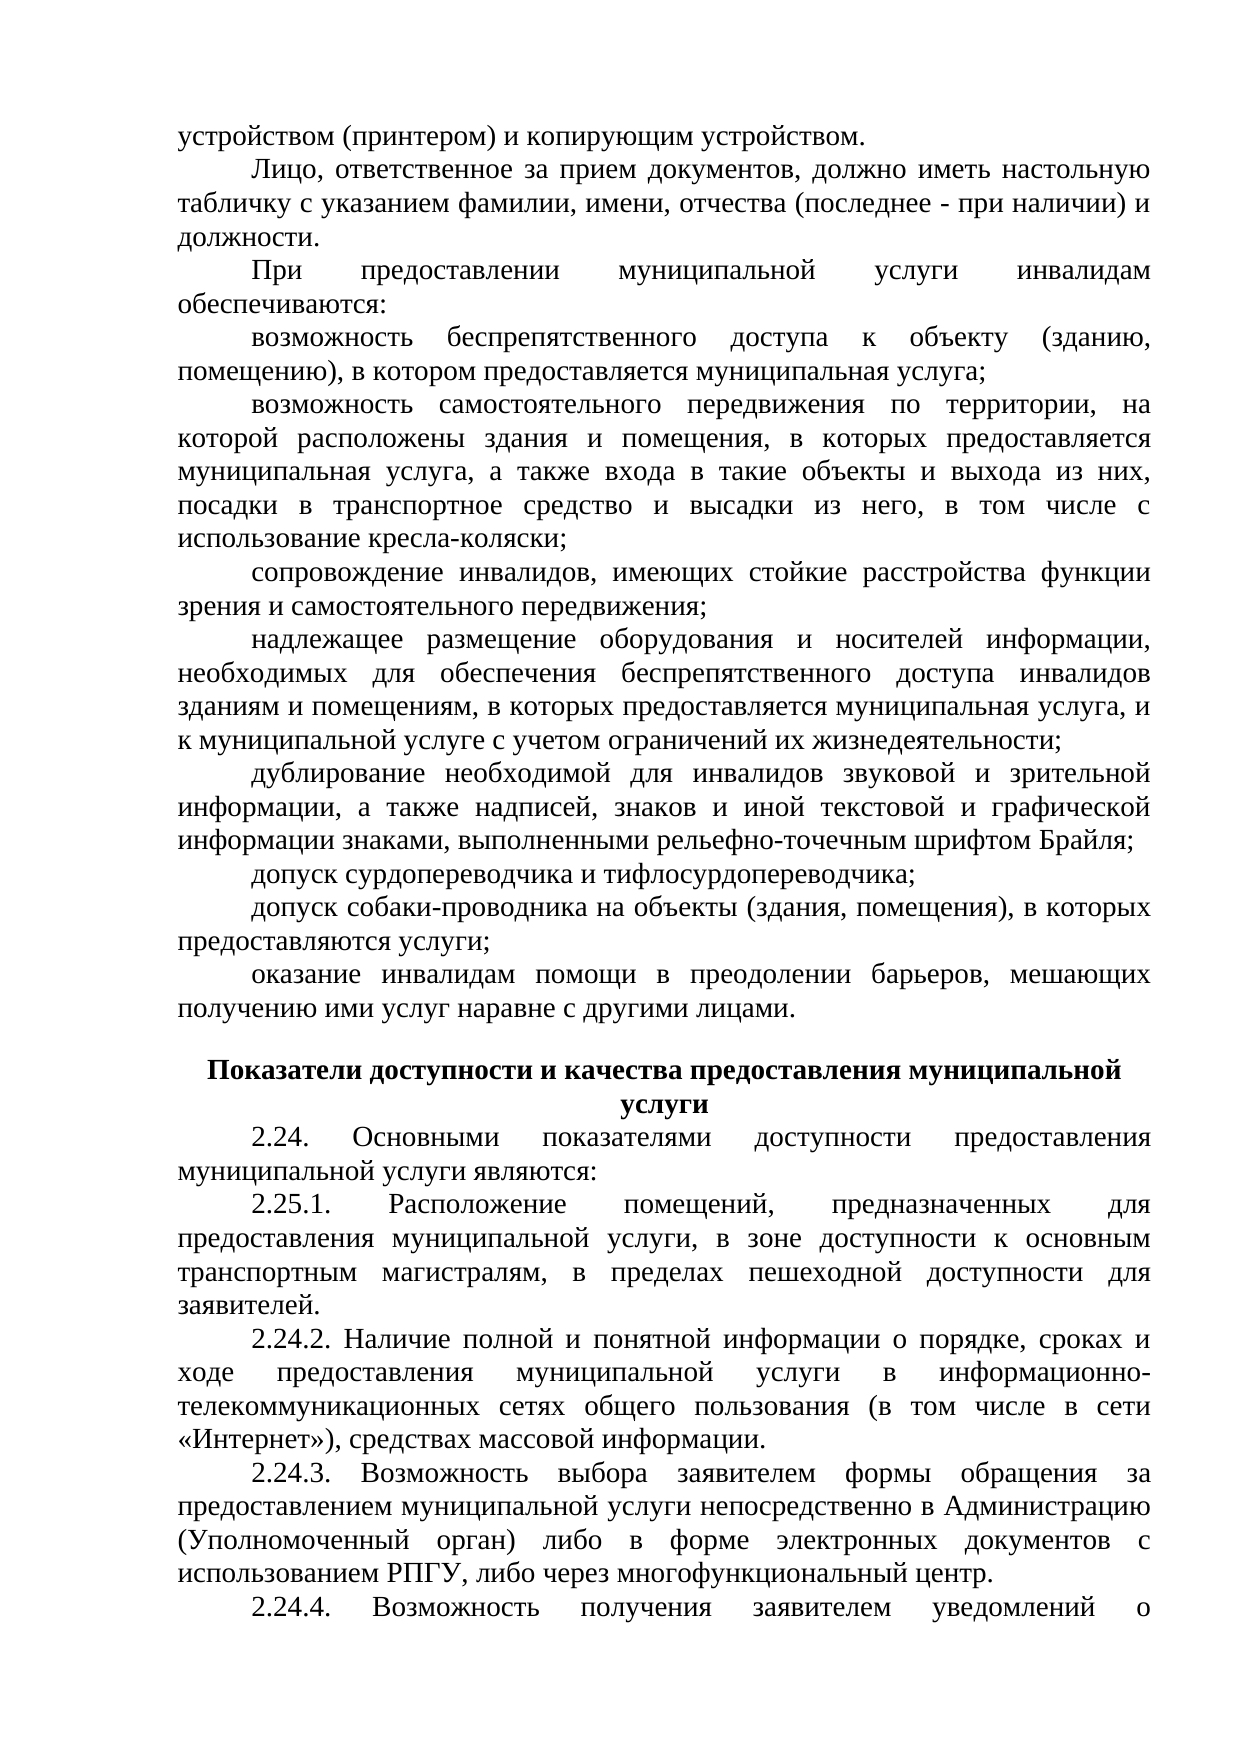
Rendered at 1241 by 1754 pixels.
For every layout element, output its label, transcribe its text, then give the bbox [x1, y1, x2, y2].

text дублирование необходимой для инвалидов звуковой и зрительной информации, а также надписей, знаков и иной текстовой и графической информации знаками, выполненными рельефно-точечным шрифтом Брайля; [177, 755, 1152, 856]
text 2.24.2. Наличие полной и понятной информации о порядке, сроках и ходе предоставления муниципальной услуги в информационно-телекоммуникационных сетях общего пользования (в том числе в сети «Интернет»), средствах массовой информации. [177, 1321, 1152, 1455]
text оказание инвалидам помощи в преодолении барьеров, мешающих получению ими услуг наравне с другими лицами. [177, 957, 1152, 1024]
text допуск сурдопереводчика и тифлосурдопереводчика; [177, 856, 1152, 889]
text надлежащее размещение оборудования и носителей информации, необходимых для обеспечения беспрепятственного доступа инвалидов зданиям и помещениям, в которых предоставляется муниципальная услуга, и к муниципальной услуге с учетом ограничений их жизнедеятельности; [177, 621, 1152, 755]
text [177, 118, 1152, 152]
text 2.24. Основными показателями доступности предоставления муниципальной услуги являются: [177, 1119, 1152, 1187]
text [177, 1589, 1152, 1623]
text допуск собаки-проводника на объекты (здания, помещения), в которых предоставляются услуги; [177, 889, 1152, 957]
text возможность самостоятельного передвижения по территории, на которой расположены здания и помещения, в которых предоставляется муниципальная услуга, а также входа в такие объекты и выхода из них, посадки в транспортное средство и высадки из него, в том числе с использование кресла-коляски; [177, 386, 1152, 554]
text Лицо, ответственное за прием документов, должно иметь настольную табличку с указанием фамилии, имени, отчества (последнее - при наличии) и должности. [177, 152, 1152, 252]
text 2.24.3. Возможность выбора заявителем формы обращения за предоставлением муниципальной услуги непосредственно в Администрацию (Уполномоченный орган) либо в форме электронных документов с использованием РПГУ, либо через многофункциональный центр. [177, 1455, 1152, 1589]
text При предоставлении муниципальной услуги инвалидам обеспечиваются: [177, 252, 1152, 319]
text возможность беспрепятственного доступа к объекту (зданию, помещению), в котором предоставляется муниципальная услуга; [177, 319, 1152, 386]
text Показатели доступности и качества предоставления муниципальной услуги [177, 1052, 1152, 1119]
text сопровождение инвалидов, имеющих стойкие расстройства функции зрения и самостоятельного передвижения; [177, 554, 1152, 621]
text 2.25.1. Расположение помещений, предназначенных для предоставления муниципальной услуги, в зоне доступности к основным транспортным магистралям, в пределах пешеходной доступности для заявителей. [177, 1187, 1152, 1321]
